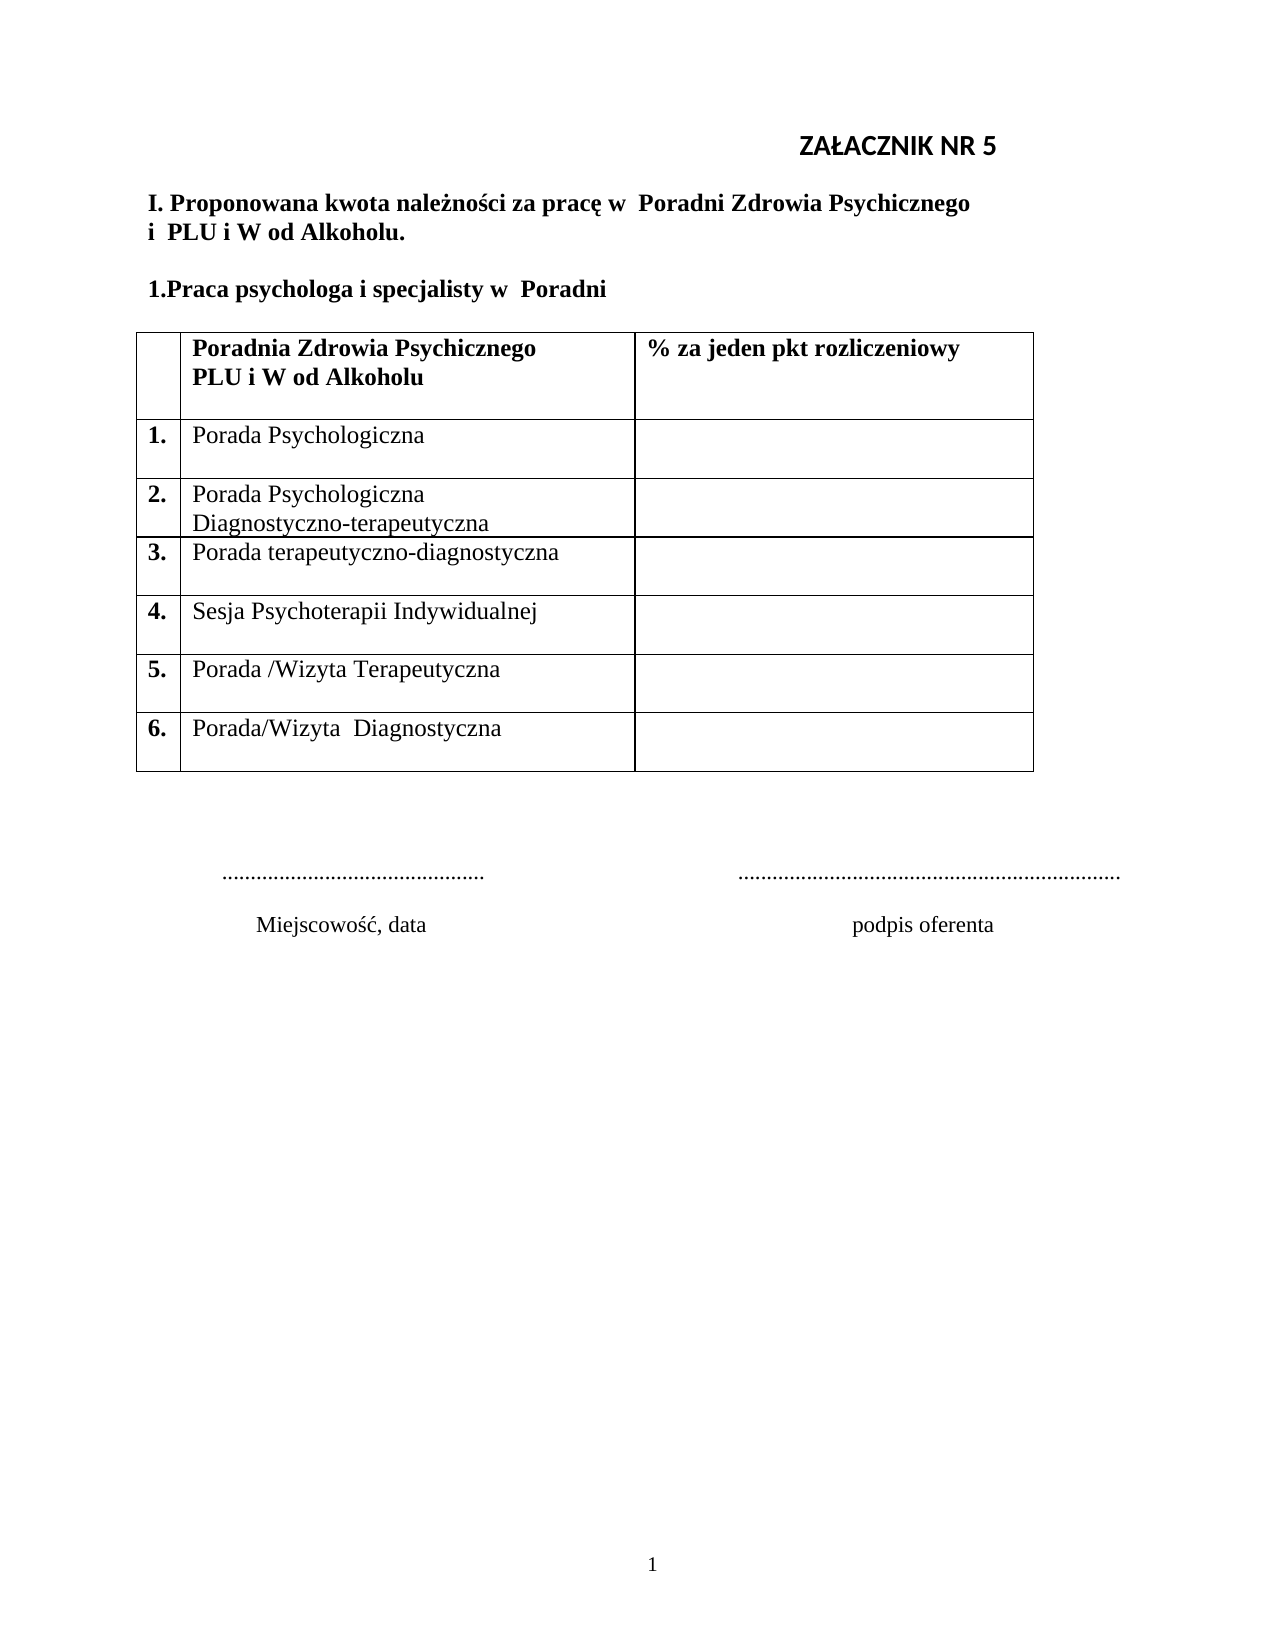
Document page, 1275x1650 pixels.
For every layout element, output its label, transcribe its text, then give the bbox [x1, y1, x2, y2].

table_cell 5. [137, 655, 180, 712]
text ZAŁACZNIK NR 5 [148, 127, 1157, 162]
table_cell Porada terapeutyczno-diagnostyczna [181, 538, 634, 595]
table_cell [636, 538, 1033, 595]
table_cell [636, 420, 1033, 478]
text 1.Praca psychologa i specjalisty w Poradni [148, 274, 1157, 303]
table_cell 4. [137, 596, 180, 653]
text i PLU i W od Alkoholu. [148, 217, 1157, 246]
table_header [137, 333, 180, 419]
table_cell 1. [137, 420, 180, 478]
table_cell Porada Psychologiczna [181, 420, 634, 478]
list .............................................. ................................................................... [222, 858, 1157, 884]
list Miejscowość, data podpis oferenta [222, 911, 1157, 937]
table_cell 3. [137, 538, 180, 595]
table_cell Sesja Psychoterapii Indywidualnej [181, 596, 634, 653]
table_header % za jeden pkt rozliczeniowy [636, 333, 1033, 419]
table_cell Porada/Wizyta Diagnostyczna [181, 713, 634, 771]
text I. Proponowana kwota należności za pracę w Poradni Zdrowia Psychicznego [148, 188, 1157, 217]
table_header Poradnia Zdrowia Psychicznego PLU i W od Alkoholu [181, 333, 634, 419]
table_cell 6. [137, 713, 180, 771]
table_cell 2. [137, 479, 180, 536]
table_cell Porada Psychologiczna Diagnostyczno-terapeutyczna [181, 479, 634, 536]
table_cell [636, 479, 1033, 536]
table_cell [636, 596, 1033, 653]
table_cell Porada /Wizyta Terapeutyczna [181, 655, 634, 712]
table_cell [636, 713, 1033, 771]
table_cell [636, 655, 1033, 712]
